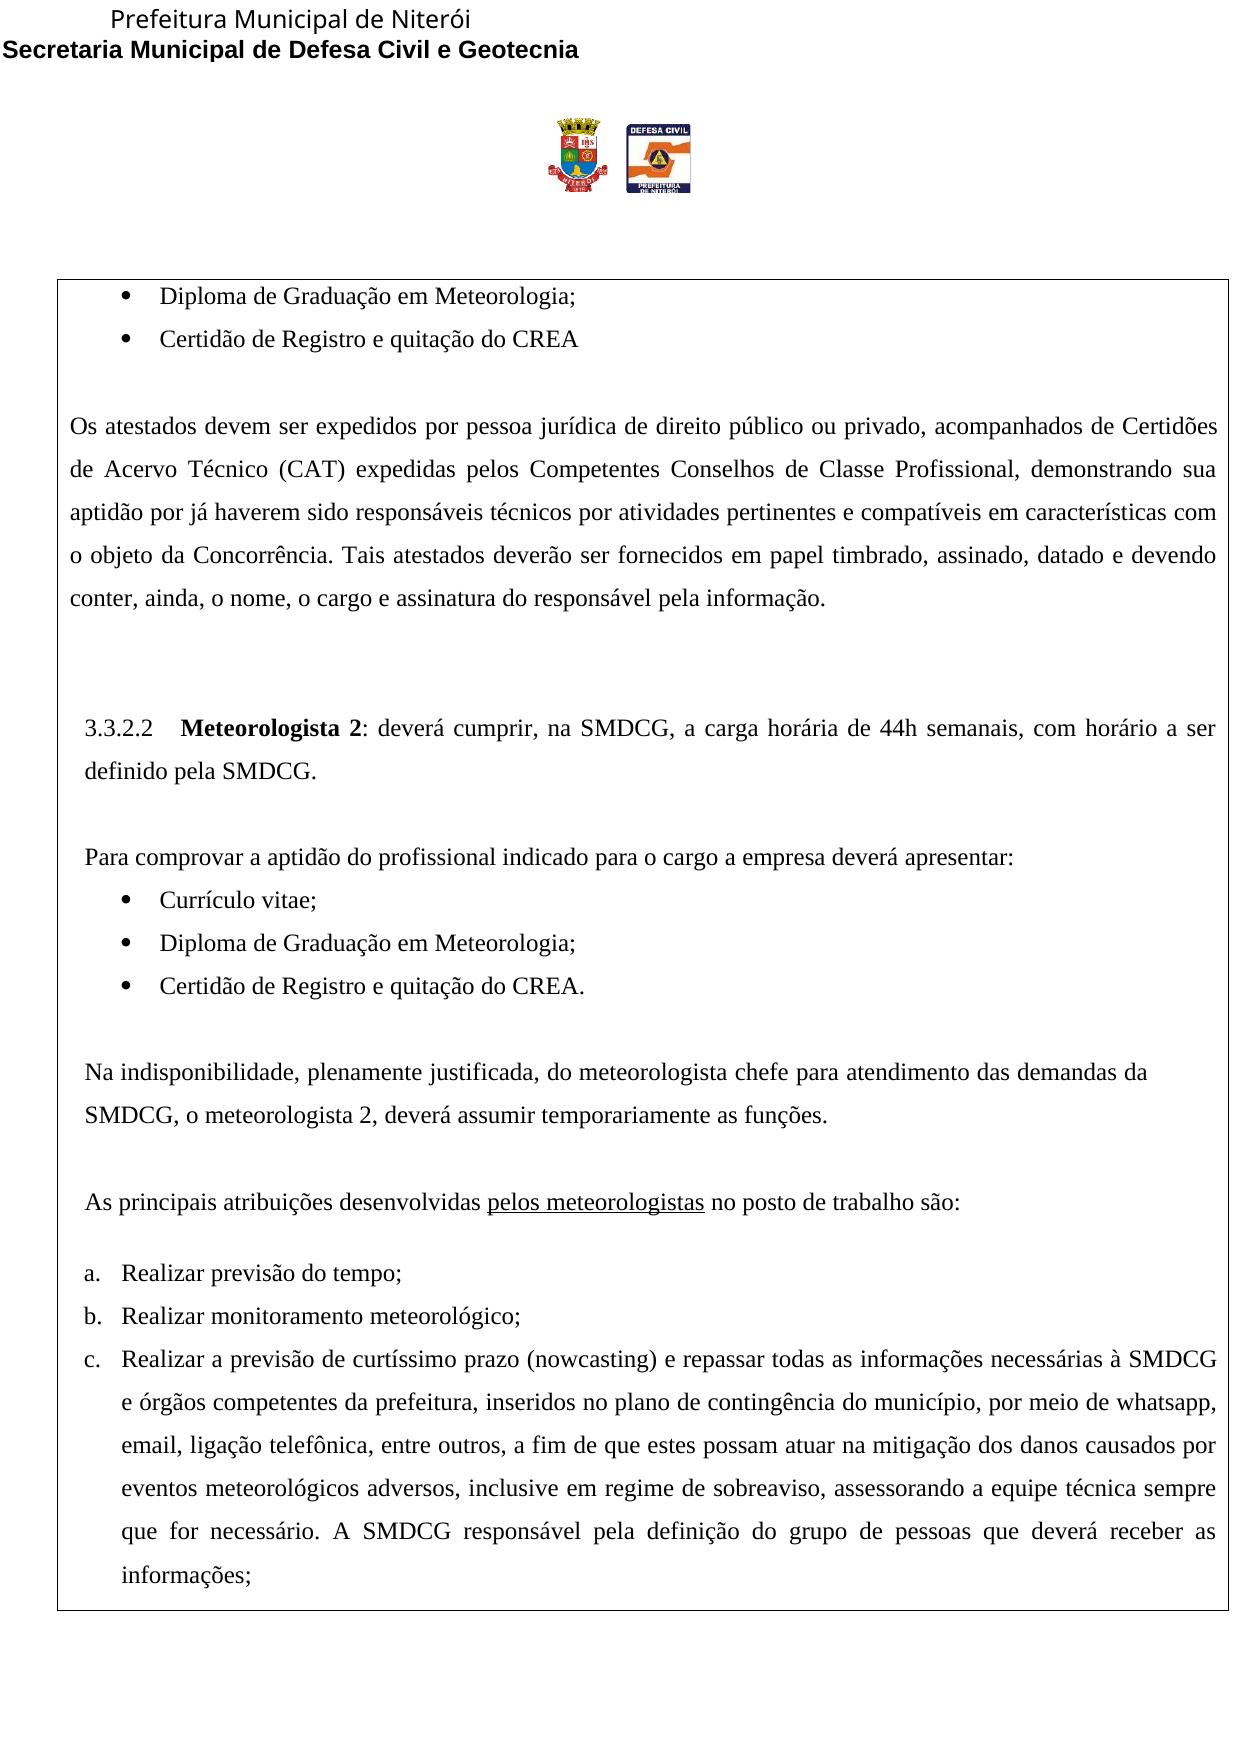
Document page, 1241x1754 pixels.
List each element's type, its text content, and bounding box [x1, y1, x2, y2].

picture [626, 124, 691, 193]
table_header Diploma de Graduação em Meteorologia; Certidão de Registro e quitação do CREA Os atestados devem ser expedidos por pessoa jurídica de direito público ou privado, acompanhados de Certidões de Acervo Técnico (CAT) expedidas pelos Competentes Conselhos de Classe Profissional, demonstrando sua aptidão por já haverem sido responsáveis técnicos por atividades pertinentes e compatíveis em características com o objeto da Concorrência. Tais atestados deverão ser fornecidos em papel timbrado, assinado, datado e devendo conter, ainda, o nome, o cargo e assinatura do responsável pela informação. Meteorologista 2: deverá cumprir, na SMDCG, a carga horária de 44h semanais, com horário a ser definido pela SMDCG. Para comprovar a aptidão do profissional indicado para o cargo a empresa deverá apresentar: Currículo vitae; Diploma de Graduação em Meteorologia; Certidão de Registro e quitação do CREA. Na indisponibilidade, plenamente justificada, do meteorologista chefe para atendimento das demandas da SMDCG, o meteorologista 2, deverá assumir temporariamente as funções. As principais atribuições desenvolvidas pelos meteorologistas no posto de trabalho são: Realizar previsão do tempo; Realizar monitoramento meteorológico; Realizar a previsão de curtíssimo prazo (nowcasting) e repassar todas as informações necessárias à SMDCG e órgãos competentes da prefeitura, inseridos no plano de contingência do município, por meio de whatsapp, email, ligação telefônica, entre outros, a fim de que estes possam atuar na mitigação dos danos causados por eventos meteorológicos adversos, inclusive em regime de sobreaviso, assessorando a equipe técnica sempre que for necessário. A SMDCG responsável pela definição do grupo de pessoas que deverá receber as informações; [58, 280, 1228, 1609]
picture [548, 118, 608, 192]
